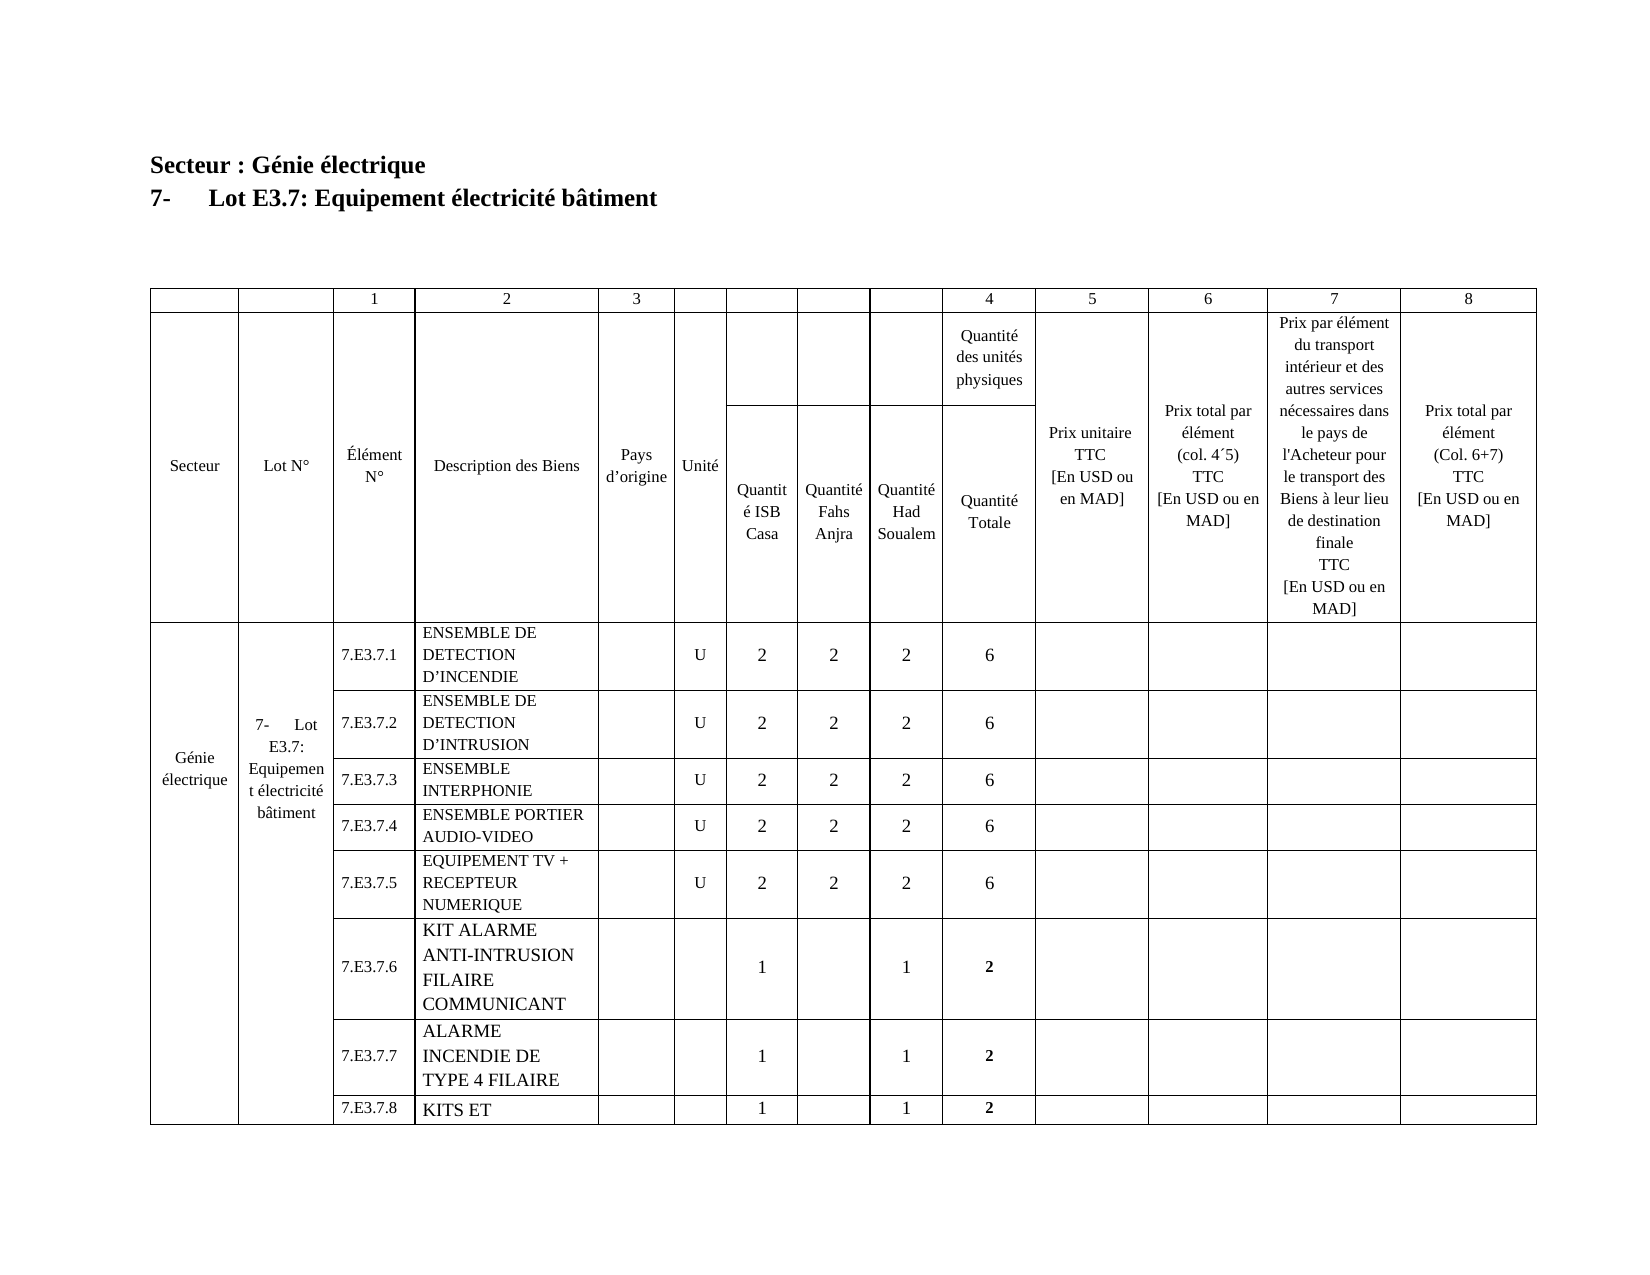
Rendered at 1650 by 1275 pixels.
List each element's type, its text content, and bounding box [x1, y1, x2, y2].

table_cell 2 [943, 1020, 1035, 1095]
table_cell [1268, 1096, 1400, 1124]
table_cell 2 [727, 623, 797, 690]
table_cell U [675, 851, 726, 918]
table_cell [599, 1096, 674, 1124]
table_header 4 [943, 289, 1035, 312]
table_cell 7.E3.7.2 [334, 691, 414, 758]
table_cell 2 [943, 1096, 1035, 1124]
table_cell [1149, 805, 1267, 850]
table_cell [1036, 1096, 1148, 1124]
table_cell [1401, 851, 1536, 918]
table_cell 6 [943, 805, 1035, 850]
table_cell [599, 1020, 674, 1095]
table_cell [1268, 805, 1400, 850]
table_header [798, 289, 869, 312]
table_cell 2 [727, 691, 797, 758]
table_cell ALARME INCENDIE DE TYPE 4 FILAIRE [416, 1020, 598, 1095]
table_cell 6 [943, 759, 1035, 804]
table_cell [1268, 691, 1400, 758]
table_cell [1149, 851, 1267, 918]
table_cell 7.E3.7.8 [334, 1096, 414, 1124]
table_cell [1268, 623, 1400, 690]
table_cell [1149, 691, 1267, 758]
table_header 8 [1401, 289, 1536, 312]
table_header [871, 289, 942, 312]
table_cell [1401, 1096, 1536, 1124]
table_cell 1 [727, 1020, 797, 1095]
table_cell 2 [798, 759, 869, 804]
table_cell [599, 919, 674, 1019]
table_cell [1268, 1020, 1400, 1095]
table_cell 2 [871, 623, 942, 690]
table_header 6 [1149, 289, 1267, 312]
table_cell 2 [943, 919, 1035, 1019]
table_cell [1149, 919, 1267, 1019]
text Secteur : Génie électrique [150, 150, 1500, 179]
table_cell [798, 1096, 869, 1124]
table_cell 7.E3.7.1 [334, 623, 414, 690]
table_cell [1036, 759, 1148, 804]
table_header 3 [599, 289, 674, 312]
table_cell [599, 623, 674, 690]
table_cell 6 [943, 623, 1035, 690]
table_cell 2 [727, 805, 797, 850]
table_cell Élément N° [334, 313, 414, 622]
table_cell [1401, 691, 1536, 758]
table_cell [1036, 691, 1148, 758]
table_cell [599, 851, 674, 918]
table_cell U [675, 623, 726, 690]
table_cell Prix par élément du transport intérieur et des autres services nécessaires dans le pays de l'Acheteur pour le transport des Biens à leur lieu de destination finale TTC [En USD ou en MAD] [1268, 313, 1400, 622]
table_cell Génie électrique [151, 623, 238, 918]
table_cell U [675, 759, 726, 804]
table_cell [1401, 1020, 1536, 1095]
text 7- Lot E3.7: Equipement électricité bâtiment [150, 183, 1500, 212]
table_cell ENSEMBLE DE DETECTION D’INCENDIE [416, 623, 598, 690]
table_cell [599, 805, 674, 850]
table_cell Description des Biens [416, 313, 598, 622]
table_cell [1149, 623, 1267, 690]
table_cell 2 [871, 691, 942, 758]
table_cell [1036, 623, 1148, 690]
table_cell 1 [871, 1096, 942, 1124]
table_cell [1149, 1020, 1267, 1095]
table_cell [675, 1020, 726, 1095]
table_cell Quantité Fahs Anjra [798, 406, 869, 622]
table_cell [798, 919, 869, 1019]
table_cell 7.E3.7.4 [334, 805, 414, 850]
table_cell Quantité des unités physiques [943, 313, 1035, 405]
table_cell [1036, 1020, 1148, 1095]
table_cell 2 [727, 851, 797, 918]
table_cell 2 [798, 691, 869, 758]
table_cell 7.E3.7.5 [334, 851, 414, 918]
table_cell Prix unitaire TTC [En USD ou en MAD] [1036, 313, 1148, 622]
table_cell U [675, 691, 726, 758]
table_cell 7.E3.7.7 [334, 1020, 414, 1095]
table_header 7 [1268, 289, 1400, 312]
table_cell Secteur [151, 313, 238, 622]
table_cell [1401, 919, 1536, 1019]
table_cell [871, 313, 942, 405]
table_cell [727, 313, 797, 405]
table_cell [1401, 623, 1536, 690]
table_header [675, 289, 726, 312]
table_cell Pays d’origine [599, 313, 674, 622]
table_cell 1 [727, 919, 797, 1019]
table_cell ENSEMBLE INTERPHONIE [416, 759, 598, 804]
table_cell [1268, 851, 1400, 918]
table_cell Prix total par élément (Col. 6+7) TTC [En USD ou en MAD] [1401, 313, 1536, 622]
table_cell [416, 1096, 598, 1124]
table_cell 1 [871, 1020, 942, 1095]
table_cell 2 [727, 759, 797, 804]
table_cell [1149, 759, 1267, 804]
table_header 1 [334, 289, 414, 312]
table_header [151, 289, 238, 312]
table_cell [151, 918, 238, 1124]
table_cell Unité [675, 313, 726, 622]
table_cell 7.E3.7.3 [334, 759, 414, 804]
table_cell Quantité Had Soualem [871, 406, 942, 622]
table_cell EQUIPEMENT TV + RECEPTEUR NUMERIQUE [416, 851, 598, 918]
table_header [239, 289, 333, 312]
table_cell [1268, 759, 1400, 804]
table_cell [599, 759, 674, 804]
table_cell KIT ALARME ANTI-INTRUSION FILAIRE COMMUNICANT [416, 919, 598, 1019]
table_cell [599, 691, 674, 758]
table_cell ENSEMBLE PORTIER AUDIO-VIDEO [416, 805, 598, 850]
table_header 2 [416, 289, 598, 312]
table_cell 6 [943, 691, 1035, 758]
table_cell 2 [798, 805, 869, 850]
table_cell [239, 918, 333, 1124]
table_cell [1036, 851, 1148, 918]
table_cell 2 [871, 805, 942, 850]
table_cell [1036, 805, 1148, 850]
table_cell ENSEMBLE DE DETECTION D’INTRUSION [416, 691, 598, 758]
table_cell 2 [798, 623, 869, 690]
table_cell 1 [871, 919, 942, 1019]
table_cell 7.E3.7.6 [334, 919, 414, 1019]
table_cell Prix total par élément (col. 4´5) TTC [En USD ou en MAD] [1149, 313, 1267, 622]
table_cell [1268, 919, 1400, 1019]
table_cell 1 [727, 1096, 797, 1124]
table_cell [798, 1020, 869, 1095]
table_cell [1149, 1096, 1267, 1124]
table_cell 2 [798, 851, 869, 918]
table_cell 6 [943, 851, 1035, 918]
table_cell Lot N° [239, 313, 333, 622]
table_cell 2 [871, 851, 942, 918]
table_cell [1036, 919, 1148, 1019]
table_cell [675, 1096, 726, 1124]
table_cell [675, 919, 726, 1019]
table_cell [798, 313, 869, 405]
table_header [727, 289, 797, 312]
table_cell 2 [871, 759, 942, 804]
table_cell [1401, 805, 1536, 850]
table_cell [1401, 759, 1536, 804]
table_cell U [675, 805, 726, 850]
table_cell Quantité ISB Casa [727, 406, 797, 622]
table_header 5 [1036, 289, 1148, 312]
table_cell 7- Lot E3.7: Equipement électricité bâtiment [239, 623, 333, 918]
table_cell Quantité Totale [943, 406, 1035, 622]
